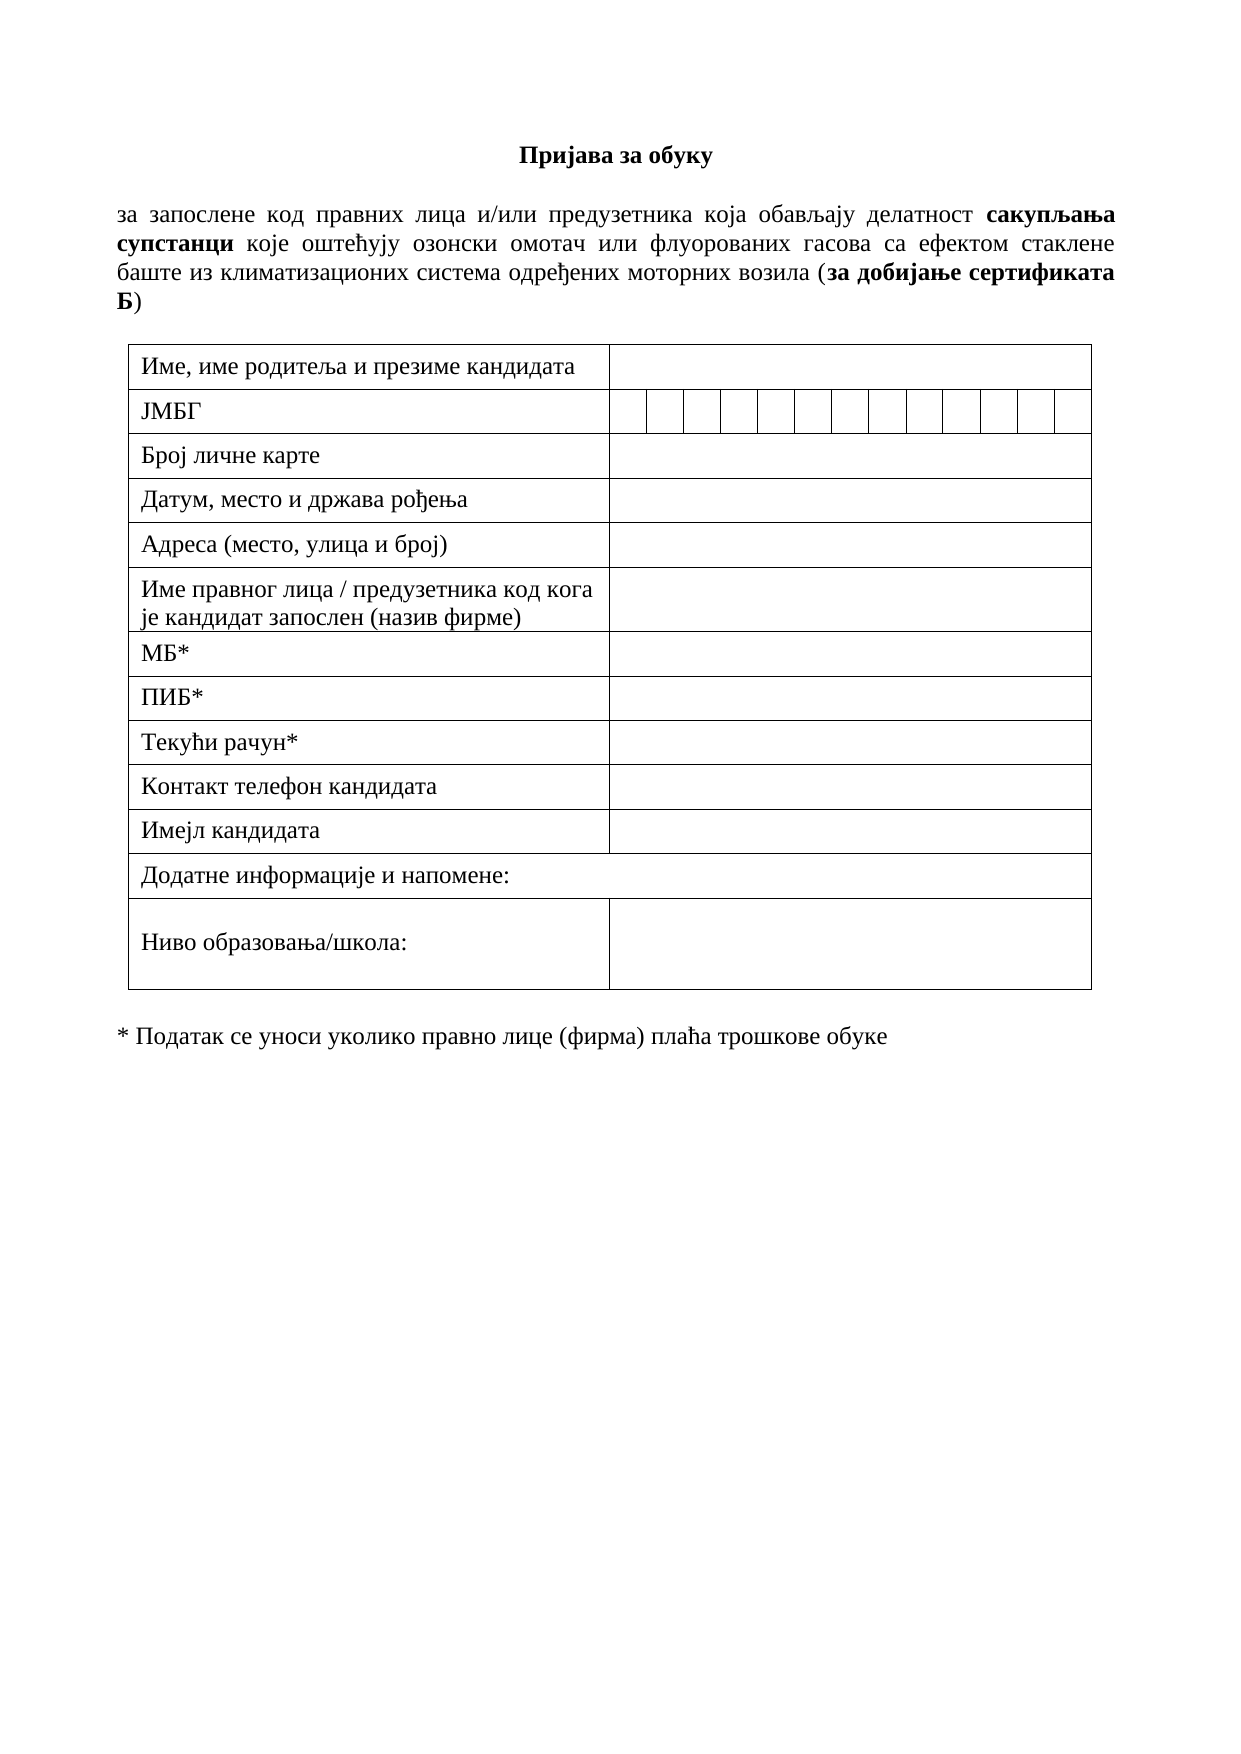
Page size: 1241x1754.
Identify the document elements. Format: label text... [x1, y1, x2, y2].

table_cell [610, 632, 1091, 676]
table_cell Додатне информације и напомене: [129, 854, 1091, 897]
text Пријава за обуку [117, 140, 1115, 169]
table_cell [610, 434, 1091, 478]
table_cell [832, 390, 868, 433]
table_cell [610, 677, 1091, 720]
table_cell [610, 810, 1091, 853]
table_cell Датум, место и држава рођења [129, 479, 609, 522]
table_cell [1055, 390, 1091, 433]
table_cell Контакт телефон кандидата [129, 765, 609, 809]
table_header Име, име родитеља и презиме кандидата [129, 345, 609, 389]
text * Податак се уноси уколико правно лице (фирма) плаћа трошкове обуке [117, 1021, 1115, 1049]
text за запослене код правних лица и/или предузетника која обављају делатност сакупљања супстанци које оштећују озонски омотач или флуорованих гасова са ефектом стаклене баште из климатизационих система одређених моторних возила (за добијање сертификата Б) [117, 199, 1115, 314]
table_cell [610, 523, 1091, 567]
table_cell [610, 479, 1091, 522]
table_cell [943, 390, 980, 433]
table_cell [869, 390, 906, 433]
table_cell [610, 721, 1091, 764]
table_cell [981, 390, 1017, 433]
table_cell [721, 390, 757, 433]
table_cell [758, 390, 794, 433]
table_cell МБ* [129, 632, 609, 676]
table_cell Име правног лица / предузетника код кога је кандидат запослен (назив фирме) [129, 568, 609, 631]
table_cell Адреса (место, улица и број) [129, 523, 609, 567]
table_cell ЈМБГ [129, 390, 609, 433]
table_cell [647, 390, 683, 433]
table_cell ПИБ* [129, 677, 609, 720]
table_cell [907, 390, 942, 433]
table_cell Ниво образовања/школа: [129, 899, 609, 989]
table_cell Текући рачун* [129, 721, 609, 764]
table_cell [610, 390, 646, 433]
table_header [610, 345, 1091, 389]
table_cell [610, 899, 1091, 989]
table_cell [610, 765, 1091, 809]
table_cell [795, 390, 831, 433]
table_cell Имеjл кандидата [129, 810, 609, 853]
table_cell Број личне карте [129, 434, 609, 478]
table_cell [1018, 390, 1054, 433]
table_cell [610, 568, 1091, 631]
table_cell [684, 390, 720, 433]
